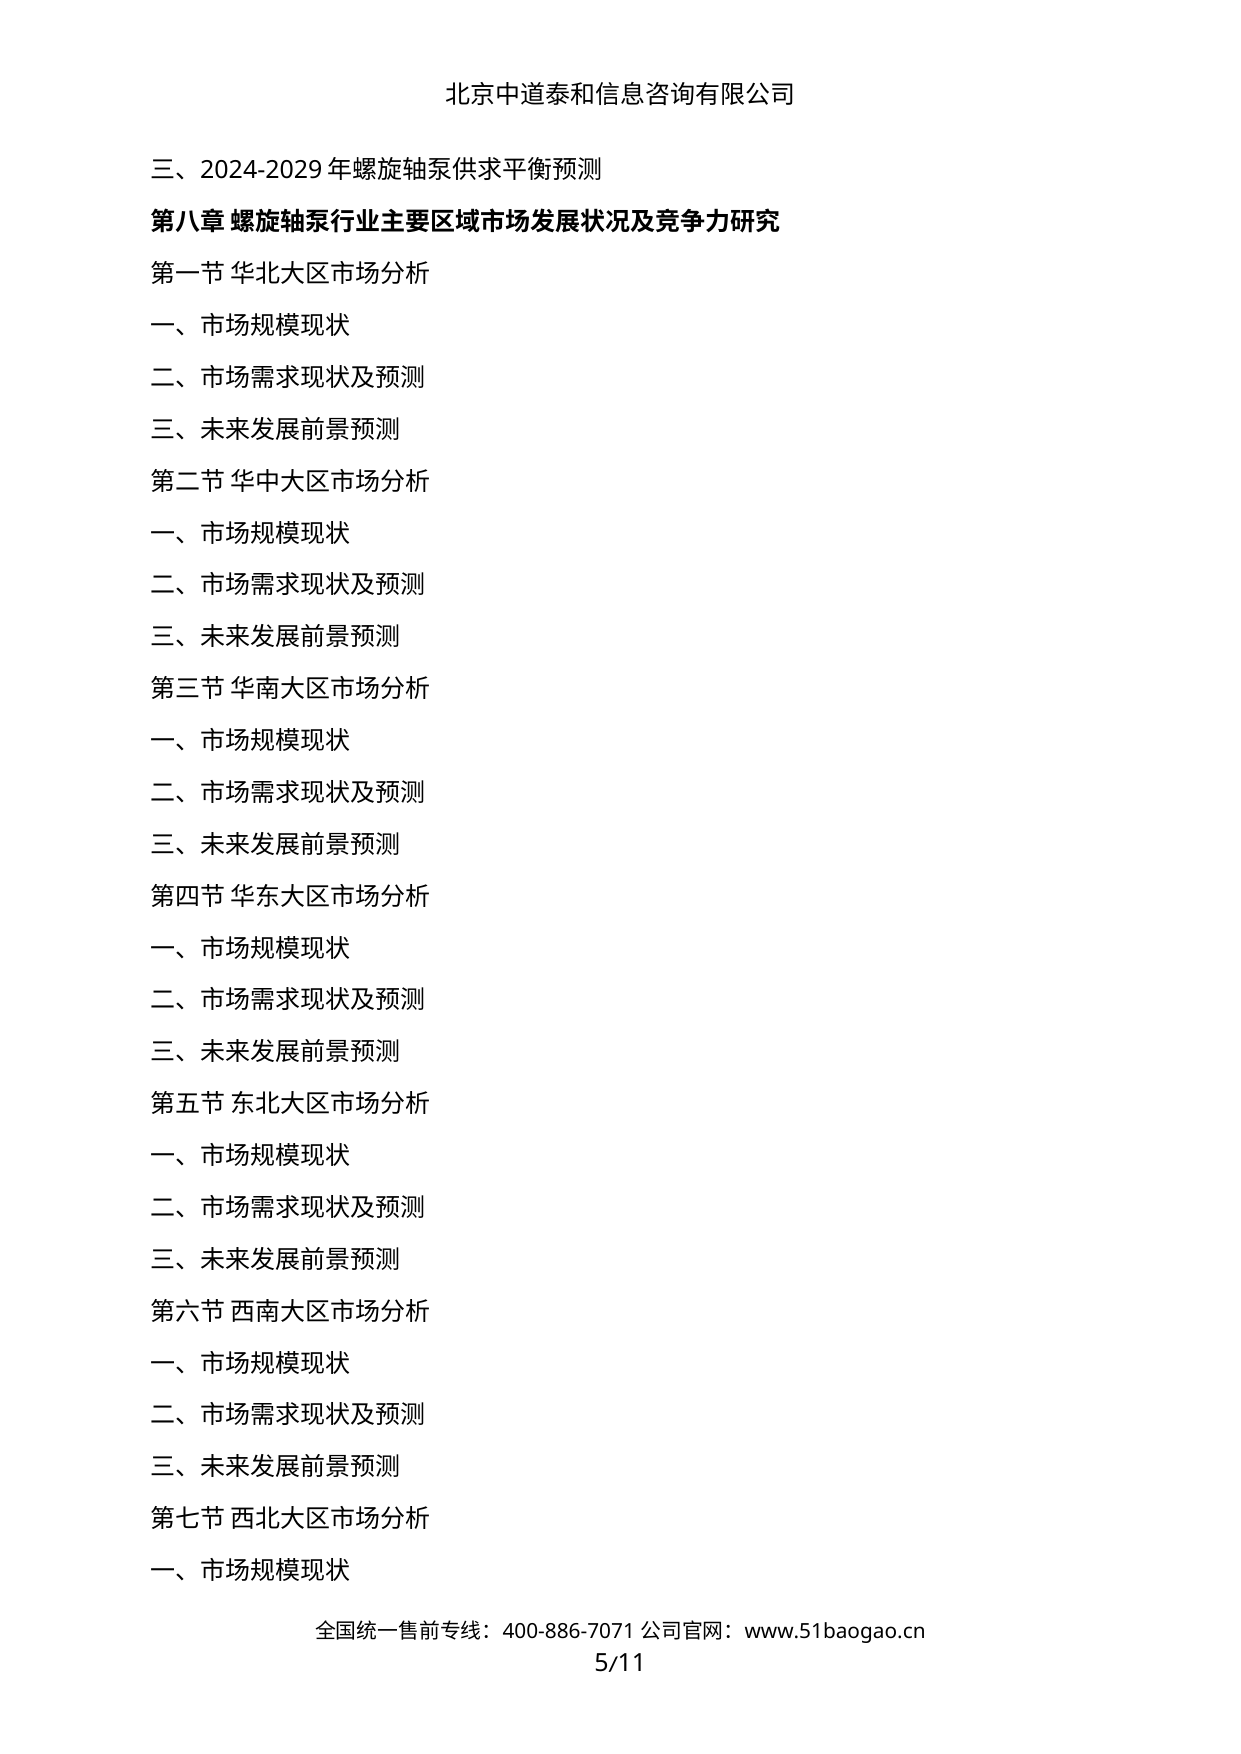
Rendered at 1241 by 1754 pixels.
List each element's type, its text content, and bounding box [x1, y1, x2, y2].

text 第六节 西南大区市场分析 [150, 1291, 1090, 1327]
text 三、未来发展前景预测 [150, 1239, 1090, 1276]
text 第二节 华中大区市场分析 [150, 461, 1090, 497]
text 一、市场规模现状 [150, 1343, 1090, 1379]
text 三、未来发展前景预测 [150, 824, 1090, 861]
text 一、市场规模现状 [150, 306, 1090, 342]
text 三、未来发展前景预测 [150, 409, 1090, 446]
text 一、市场规模现状 [150, 1551, 1090, 1587]
text 二、市场需求现状及预测 [150, 357, 1090, 394]
text 第七节 西北大区市场分析 [150, 1499, 1090, 1535]
text 第八章 螺旋轴泵行业主要区域市场发展状况及竞争力研究 [150, 202, 1090, 238]
text 一、市场规模现状 [150, 721, 1090, 757]
text 第三节 华南大区市场分析 [150, 669, 1090, 705]
text 一、市场规模现状 [150, 513, 1090, 549]
text 一、市场规模现状 [150, 928, 1090, 964]
text 三、2024-2029年螺旋轴泵供求平衡预测 [150, 150, 1090, 186]
text 三、未来发展前景预测 [150, 1447, 1090, 1483]
text 三、未来发展前景预测 [150, 1032, 1090, 1068]
text 第四节 华东大区市场分析 [150, 876, 1090, 912]
text 三、未来发展前景预测 [150, 617, 1090, 653]
text 二、市场需求现状及预测 [150, 772, 1090, 809]
text 二、市场需求现状及预测 [150, 1395, 1090, 1431]
text 第五节 东北大区市场分析 [150, 1084, 1090, 1120]
text 二、市场需求现状及预测 [150, 980, 1090, 1016]
text 一、市场规模现状 [150, 1136, 1090, 1172]
text 第一节 华北大区市场分析 [150, 254, 1090, 290]
text 二、市场需求现状及预测 [150, 1187, 1090, 1224]
text 二、市场需求现状及预测 [150, 565, 1090, 601]
